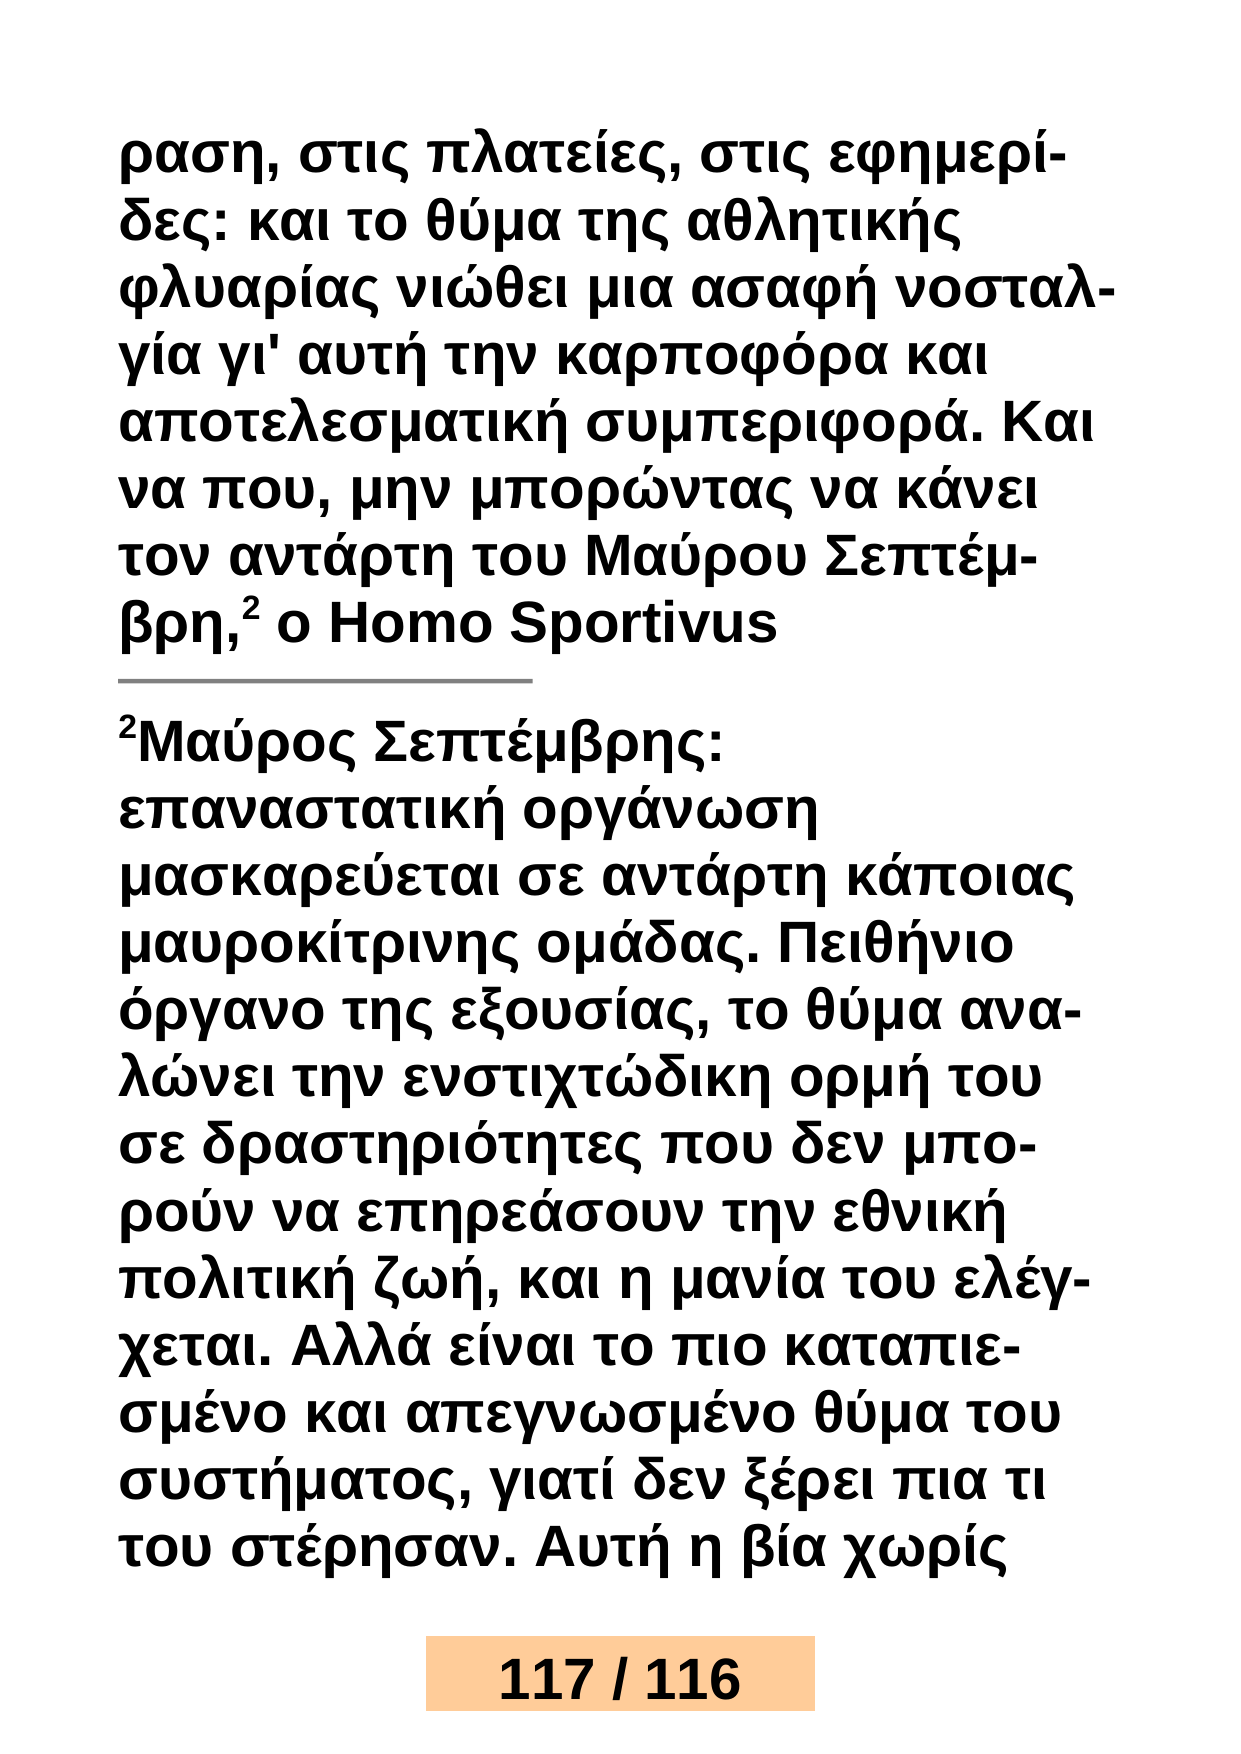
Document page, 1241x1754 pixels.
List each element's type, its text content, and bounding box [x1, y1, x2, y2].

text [118, 841, 1122, 1579]
text 2Μαύρος Σεπτέμβρης: επαναστατική οργάνωση [118, 707, 1122, 841]
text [118, 118, 1122, 655]
